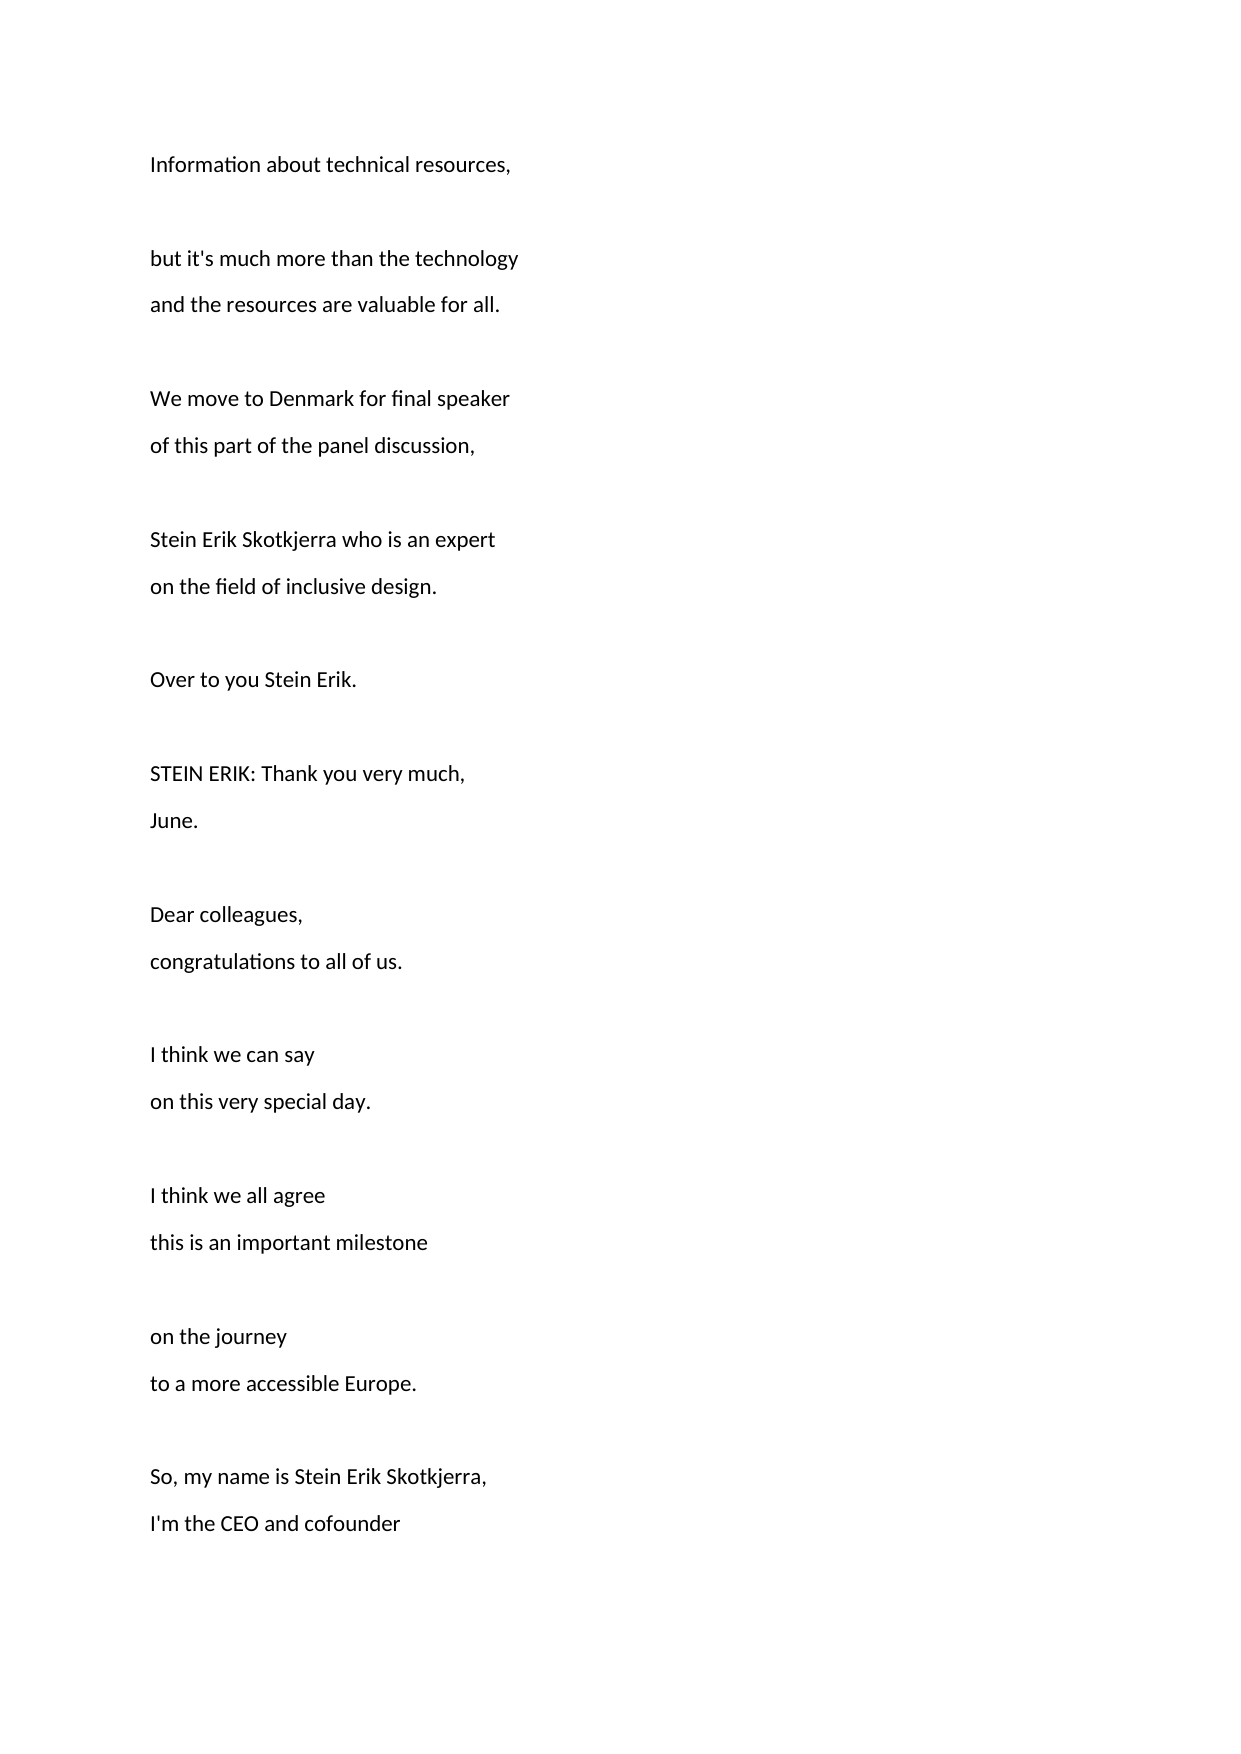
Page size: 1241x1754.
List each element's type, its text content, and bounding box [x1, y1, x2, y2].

text I think we can say [150, 1041, 1090, 1069]
text of this part of the panel discussion, [150, 431, 1090, 459]
text Over to you Stein Erik. [150, 666, 1090, 694]
text We move to Denmark for final speaker [150, 384, 1090, 412]
text and the resources are valuable for all. [150, 291, 1090, 319]
text I think we all agree [150, 1181, 1090, 1209]
text on this very special day. [150, 1087, 1090, 1116]
text Information about technical resources, [150, 150, 1090, 178]
text I'm the CEO and cofounder [150, 1509, 1090, 1537]
text June. [150, 806, 1090, 834]
text to a more accessible Europe. [150, 1369, 1090, 1397]
text Dear colleagues, [150, 900, 1090, 928]
text this is an important milestone [150, 1228, 1090, 1256]
text on the field of inclusive design. [150, 572, 1090, 600]
text So, my name is Stein Erik Skotkjerra, [150, 1462, 1090, 1491]
text STEIN ERIK: Thank you very much, [150, 759, 1090, 787]
text on the journey [150, 1322, 1090, 1350]
text Stein Erik Skotkjerra who is an expert [150, 525, 1090, 553]
text but it's much more than the technology [150, 244, 1090, 272]
text congratulations to all of us. [150, 947, 1090, 975]
